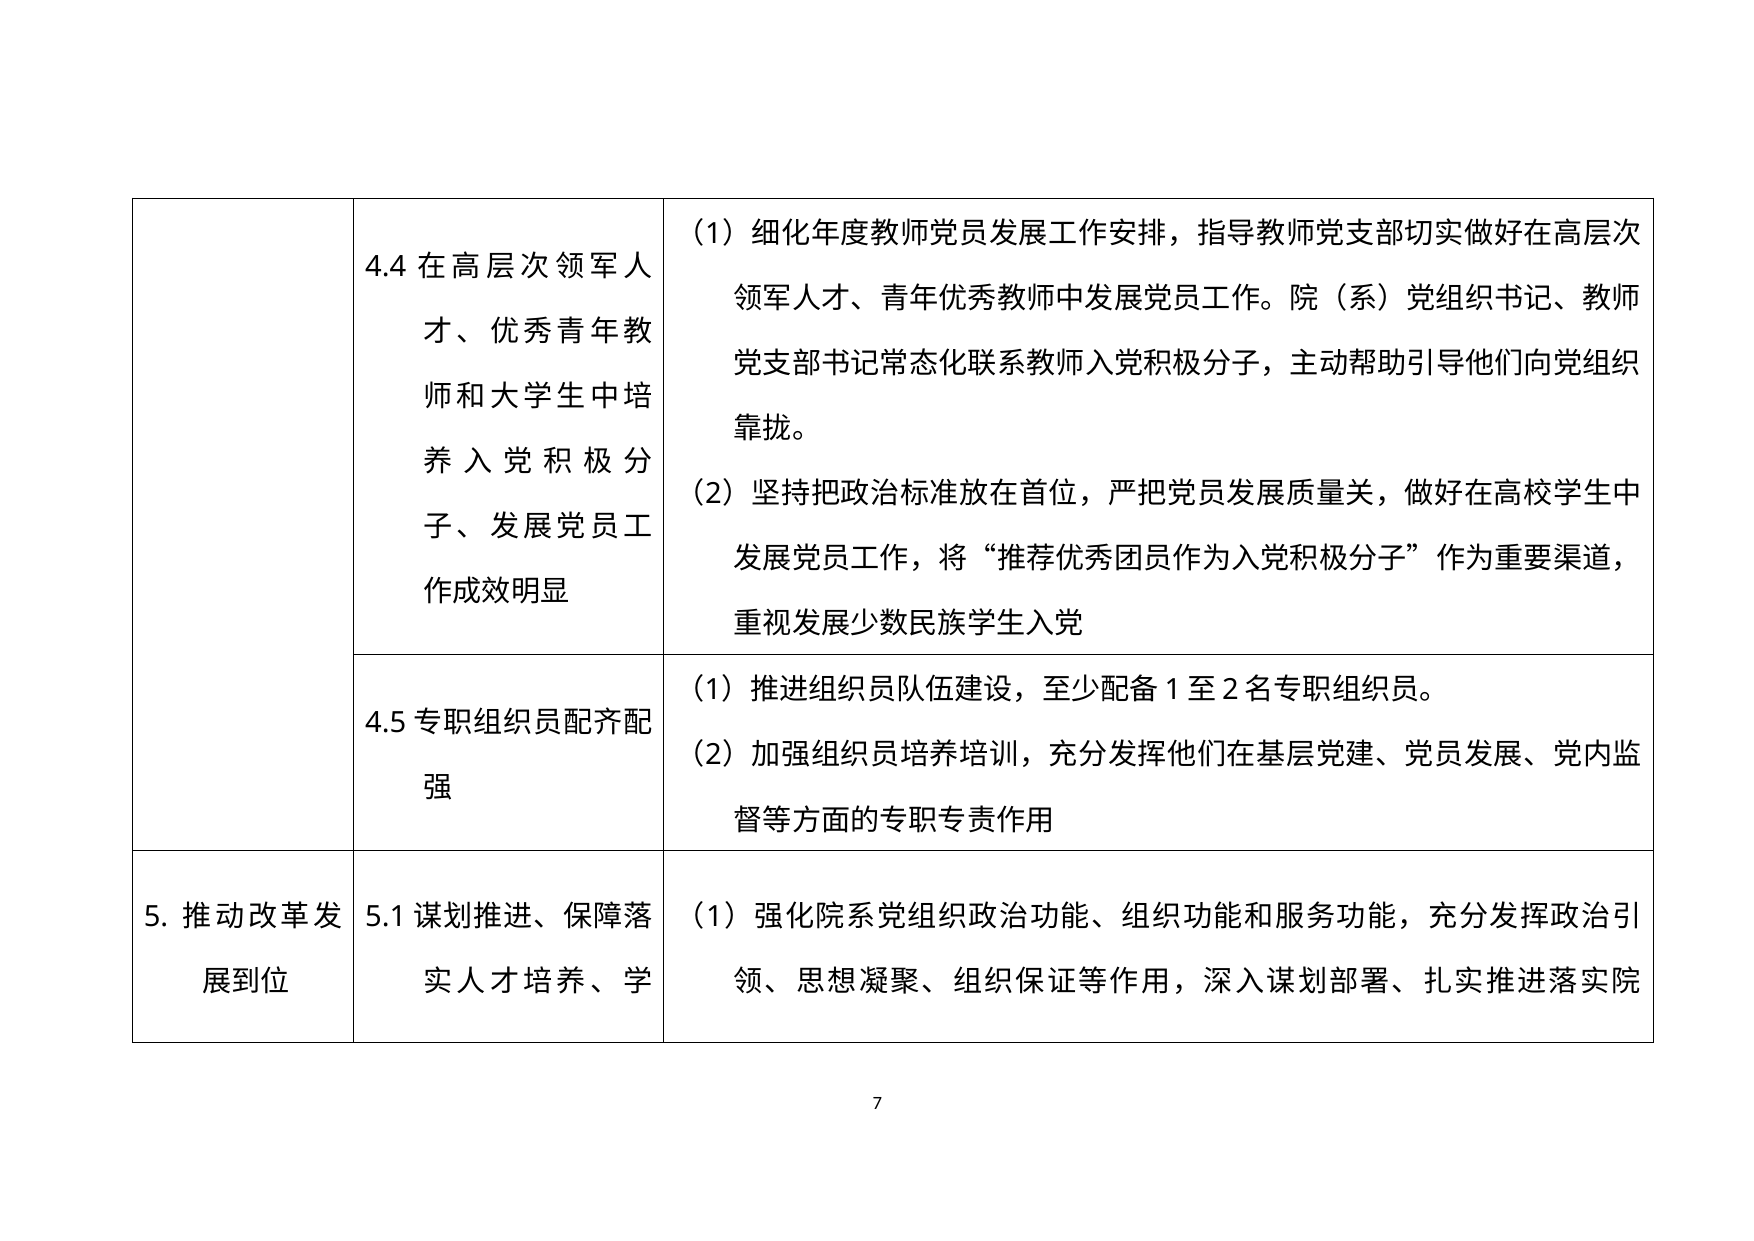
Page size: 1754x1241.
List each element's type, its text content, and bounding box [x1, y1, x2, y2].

table_cell 4.4在高层次领军人才、优秀青年教师和大学生中培养入党积极分子、发展党员工作成效明显 [354, 199, 663, 654]
table_cell （1）细化年度教师党员发展工作安排，指导教师党支部切实做好在高层次领军人才、青年优秀教师中发展党员工作。院（系）党组织书记、教师党支部书记常态化联系教师入党积极分子，主动帮助引导他们向党组织靠拢。 （2）坚持把政治标准放在首位，严把党员发展质量关，做好在高校学生中发展党员工作，将“推荐优秀团员作为入党积极分子”作为重要渠道，重视发展少数民族学生入党 [664, 199, 1653, 654]
table_cell （1）推进组织员队伍建设，至少配备1至2名专职组织员。 （2）加强组织员培养培训，充分发挥他们在基层党建、党员发展、党内监督等方面的专职专责作用 [664, 655, 1653, 850]
table_cell 5. 推动改革发展到位 [133, 851, 353, 1042]
table_cell 4.5专职组织员配齐配强 [354, 655, 663, 850]
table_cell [664, 851, 1653, 1042]
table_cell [354, 851, 663, 1042]
